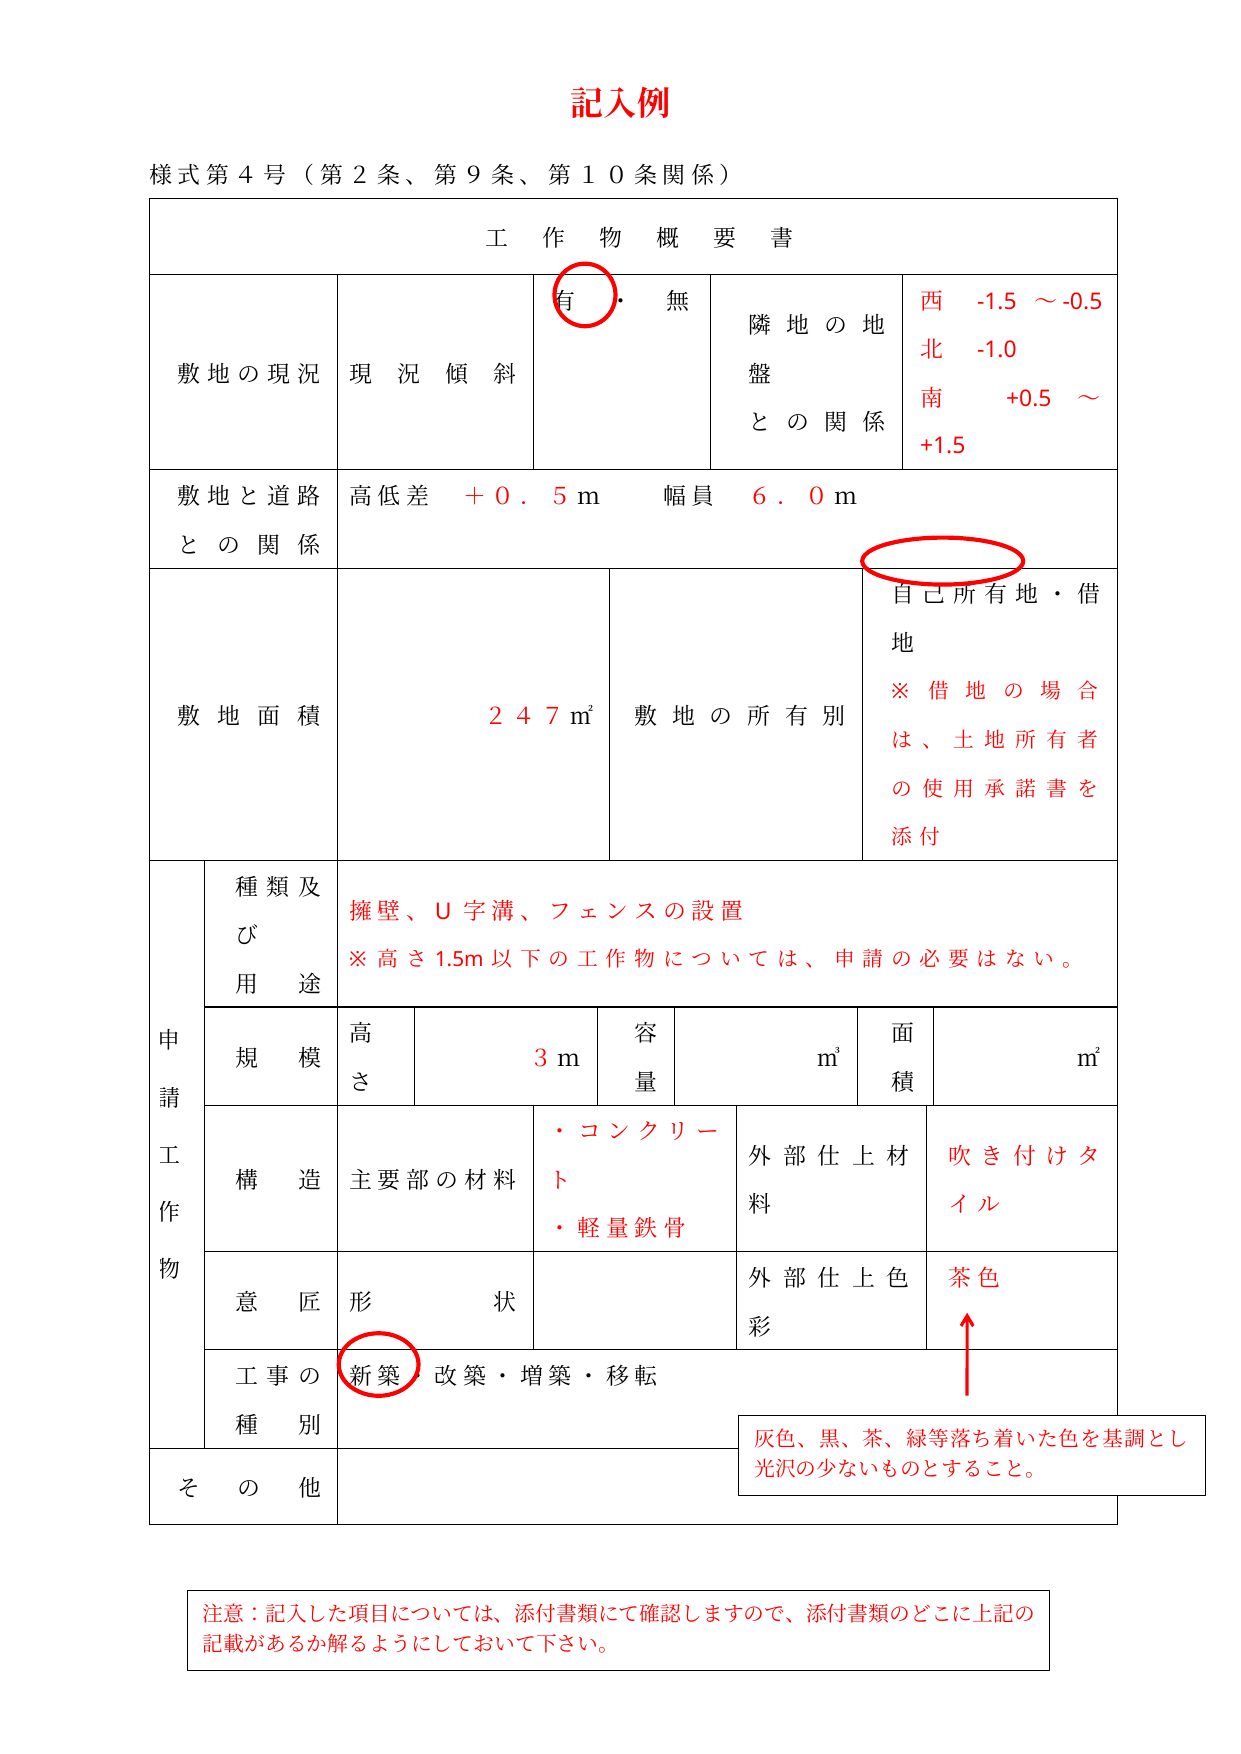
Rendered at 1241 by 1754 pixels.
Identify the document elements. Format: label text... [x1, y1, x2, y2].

table_cell 敷地の現況 [150, 275, 337, 469]
table_cell 自己所有地・借地 ※借地の場合は、土地所有者の使用承諾書を添付 [863, 569, 1117, 860]
table_cell 外部仕上材料 [737, 1106, 926, 1251]
text 様式第４号（第２条、第９条、第１０条関係） [149, 149, 1091, 197]
table_cell ㎡ [934, 1008, 1117, 1104]
table_cell 意匠 [205, 1252, 337, 1349]
table_cell 容量 [598, 1008, 674, 1104]
table_cell 新築・改築・増築・移転 [338, 1350, 1117, 1447]
table_cell その他 [150, 1449, 337, 1524]
table_cell [534, 1252, 736, 1349]
table_cell 構造 [205, 1106, 337, 1251]
table_cell ㎥ [675, 1008, 857, 1104]
table_cell 外部仕上色彩 [737, 1252, 926, 1349]
table_cell 面積 [858, 1008, 933, 1104]
table_cell 有 ・ 無 [534, 275, 710, 469]
table_cell 規模 [205, 1008, 337, 1104]
table_cell 種類及び 用途 [205, 861, 337, 1006]
table_cell 高低差 ＋０．５ｍ 幅員 ６．０ｍ [338, 470, 1117, 567]
table_cell 主要部の材料 [338, 1106, 533, 1251]
table_cell 敷地面積 [150, 569, 337, 860]
table_cell 吹き付けタイル [927, 1106, 1117, 1251]
table_cell 形状 [338, 1252, 533, 1349]
table_cell 現況傾斜 [338, 275, 533, 469]
table_cell [338, 1449, 1117, 1524]
table_cell ２４７㎡ [338, 569, 609, 860]
table_header 工 作 物 概 要 書 [150, 199, 1117, 274]
table_cell ３ｍ [415, 1008, 597, 1104]
table_cell ・コンクリート ・軽量鉄骨 [534, 1106, 736, 1251]
table_cell 敷地の所有別 [610, 569, 862, 860]
table_cell 茶色 [927, 1252, 1117, 1349]
table_cell 申 請 工 作 物 [150, 861, 204, 1447]
table_cell 敷地と道路 との関係 [150, 470, 337, 567]
table_cell 隣地の地盤 との関係 [711, 275, 902, 469]
table_cell 工事の 種別 [205, 1350, 337, 1447]
table_cell 擁壁、U字溝、フェンスの設置 ※高さ1.5m以下の工作物については、申請の必要はない。 [338, 861, 1117, 1006]
table_cell 西 -1.5～-0.5 北 -1.0 南 +0.5～+1.5 [903, 275, 1117, 469]
table_cell 高さ [338, 1008, 414, 1104]
